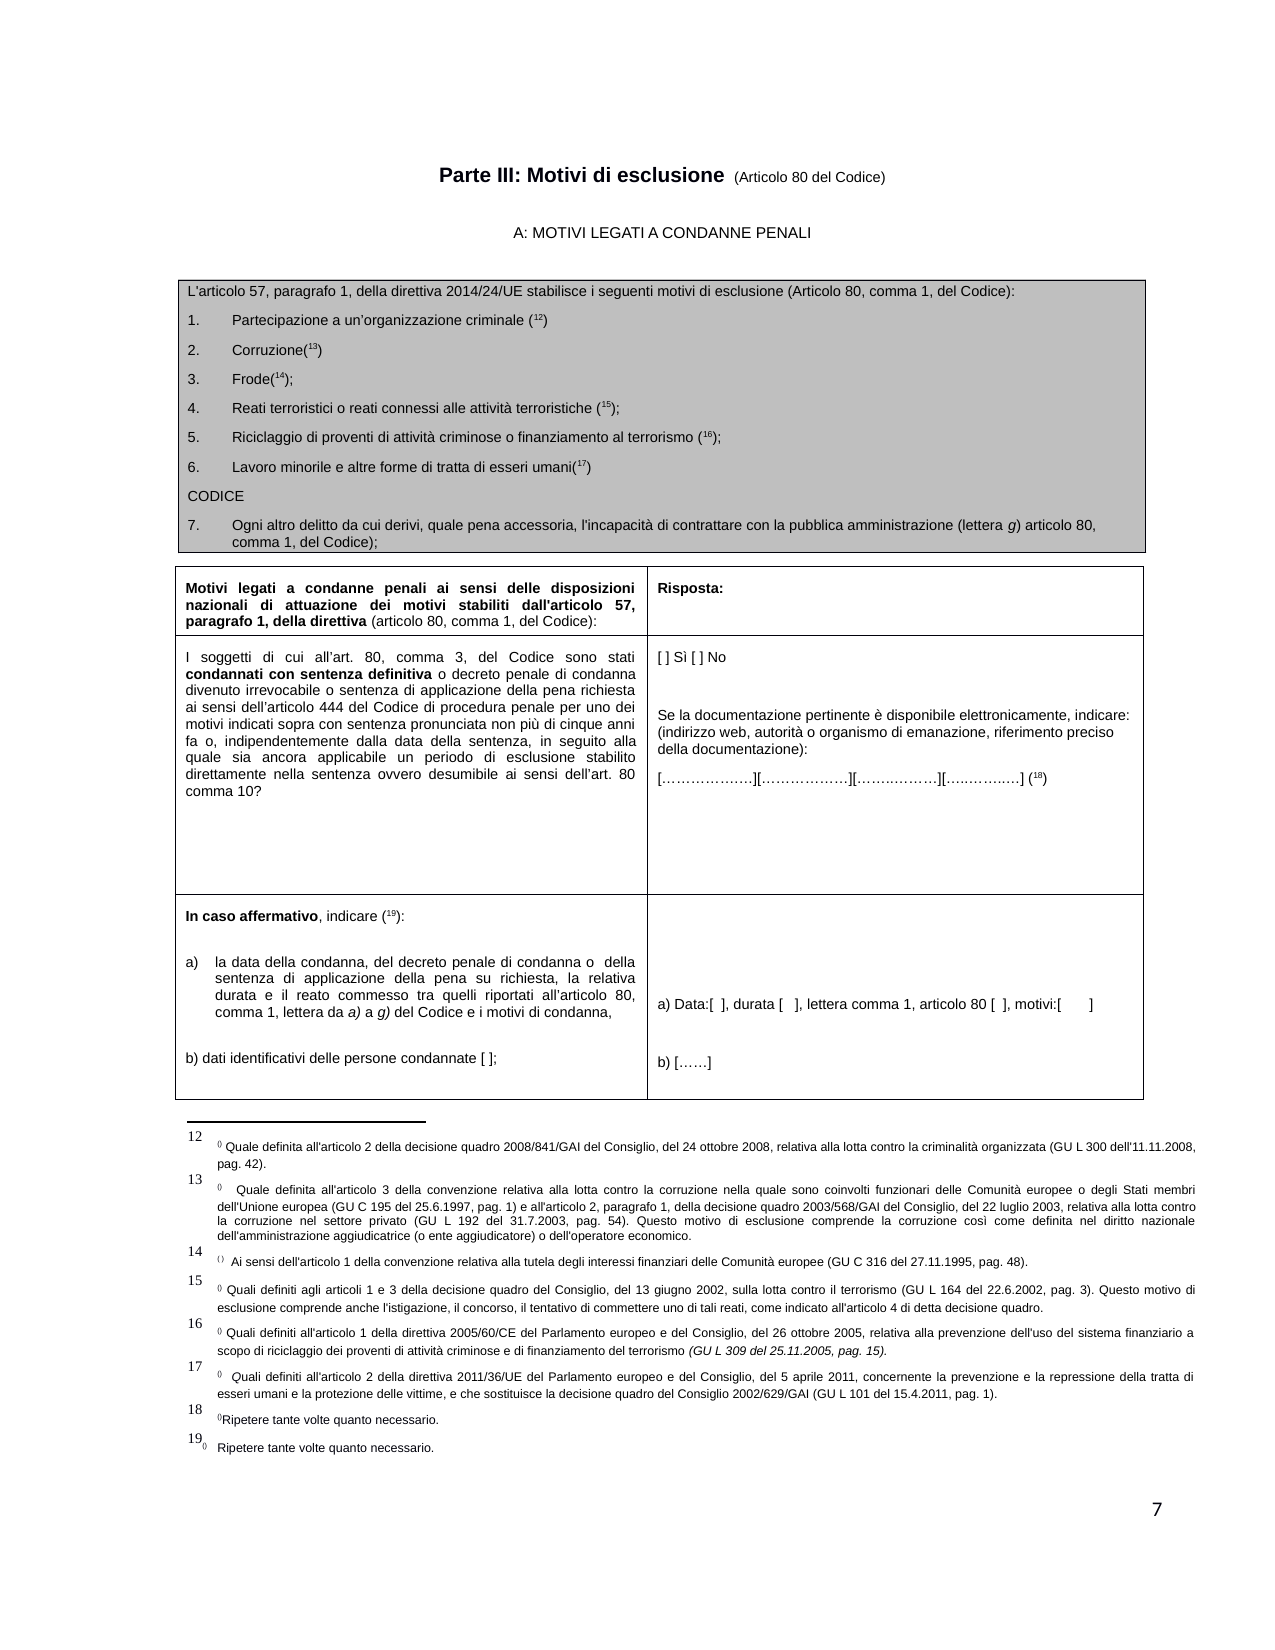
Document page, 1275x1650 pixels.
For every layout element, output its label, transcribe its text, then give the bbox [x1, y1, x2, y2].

title A: Motivi legati a condanne penali [187, 224, 1137, 242]
list Reati terroristici o reati connessi alle attività terroristiche (); [179, 397, 1145, 416]
table_header Risposta: [648, 567, 1143, 635]
list Ogni altro delitto da cui derivi, quale pena accessoria, l'incapacità di contrattare con la pubblica amministrazione (lettera g) articolo 80, comma 1, del Codice); [179, 514, 1145, 552]
text L'articolo 57, paragrafo 1, della direttiva 2014/24/UE stabilisce i seguenti motivi di esclusione (Articolo 80, comma 1, del Codice): [179, 281, 1145, 299]
table_header Motivi legati a condanne penali ai sensi delle disposizioni nazionali di attuazione dei motivi stabiliti dall'articolo 57, paragrafo 1, della direttiva (articolo 80, comma 1, del Codice): [176, 567, 647, 635]
table_cell a) Data:[ ], durata [ ], lettera comma 1, articolo 80 [ ], motivi:[ ] b) [……] c) durata del periodo d'esclusione [..…], lettera comma 1, articolo 80 [ ], [648, 895, 1143, 1099]
text CODICE [179, 484, 1145, 504]
table_cell In caso affermativo, indicare (): la data della condanna, del decreto penale di condanna o della sentenza di applicazione della pena su richiesta, la relativa durata e il reato commesso tra quelli riportati all’articolo 80, comma 1, lettera da a) a g) del Codice e i motivi di condanna, b) dati identificativi delle persone condannate [ ]; c) se stabilita direttamente nella sentenza di condanna la durata della pena accessoria, indicare: [176, 895, 647, 1099]
list Riciclaggio di proventi di attività criminose o finanziamento al terrorismo (); [179, 426, 1145, 446]
table_cell [ ] Sì [ ] No Se la documentazione pertinente è disponibile elettronicamente, indicare: (indirizzo web, autorità o organismo di emanazione, riferimento preciso della documentazione): […………….…][………………][……..………][…..……..…] () [648, 636, 1143, 894]
list Partecipazione a un’organizzazione criminale () [179, 309, 1145, 329]
table_cell I soggetti di cui all’art. 80, comma 3, del Codice sono stati condannati con sentenza definitiva o decreto penale di condanna divenuto irrevocabile o sentenza di applicazione della pena richiesta ai sensi dell’articolo 444 del Codice di procedura penale per uno dei motivi indicati sopra con sentenza pronunciata non più di cinque anni fa o, indipendentemente dalla data della sentenza, in seguito alla quale sia ancora applicabile un periodo di esclusione stabilito direttamente nella sentenza ovvero desumibile ai sensi dell’art. 80 comma 10? [176, 636, 647, 894]
title Parte III: Motivi di esclusione (Articolo 80 del Codice) [187, 162, 1137, 186]
list Corruzione() [179, 338, 1145, 358]
list Frode(); [179, 367, 1145, 387]
list Lavoro minorile e altre forme di tratta di esseri umani() [179, 455, 1145, 475]
